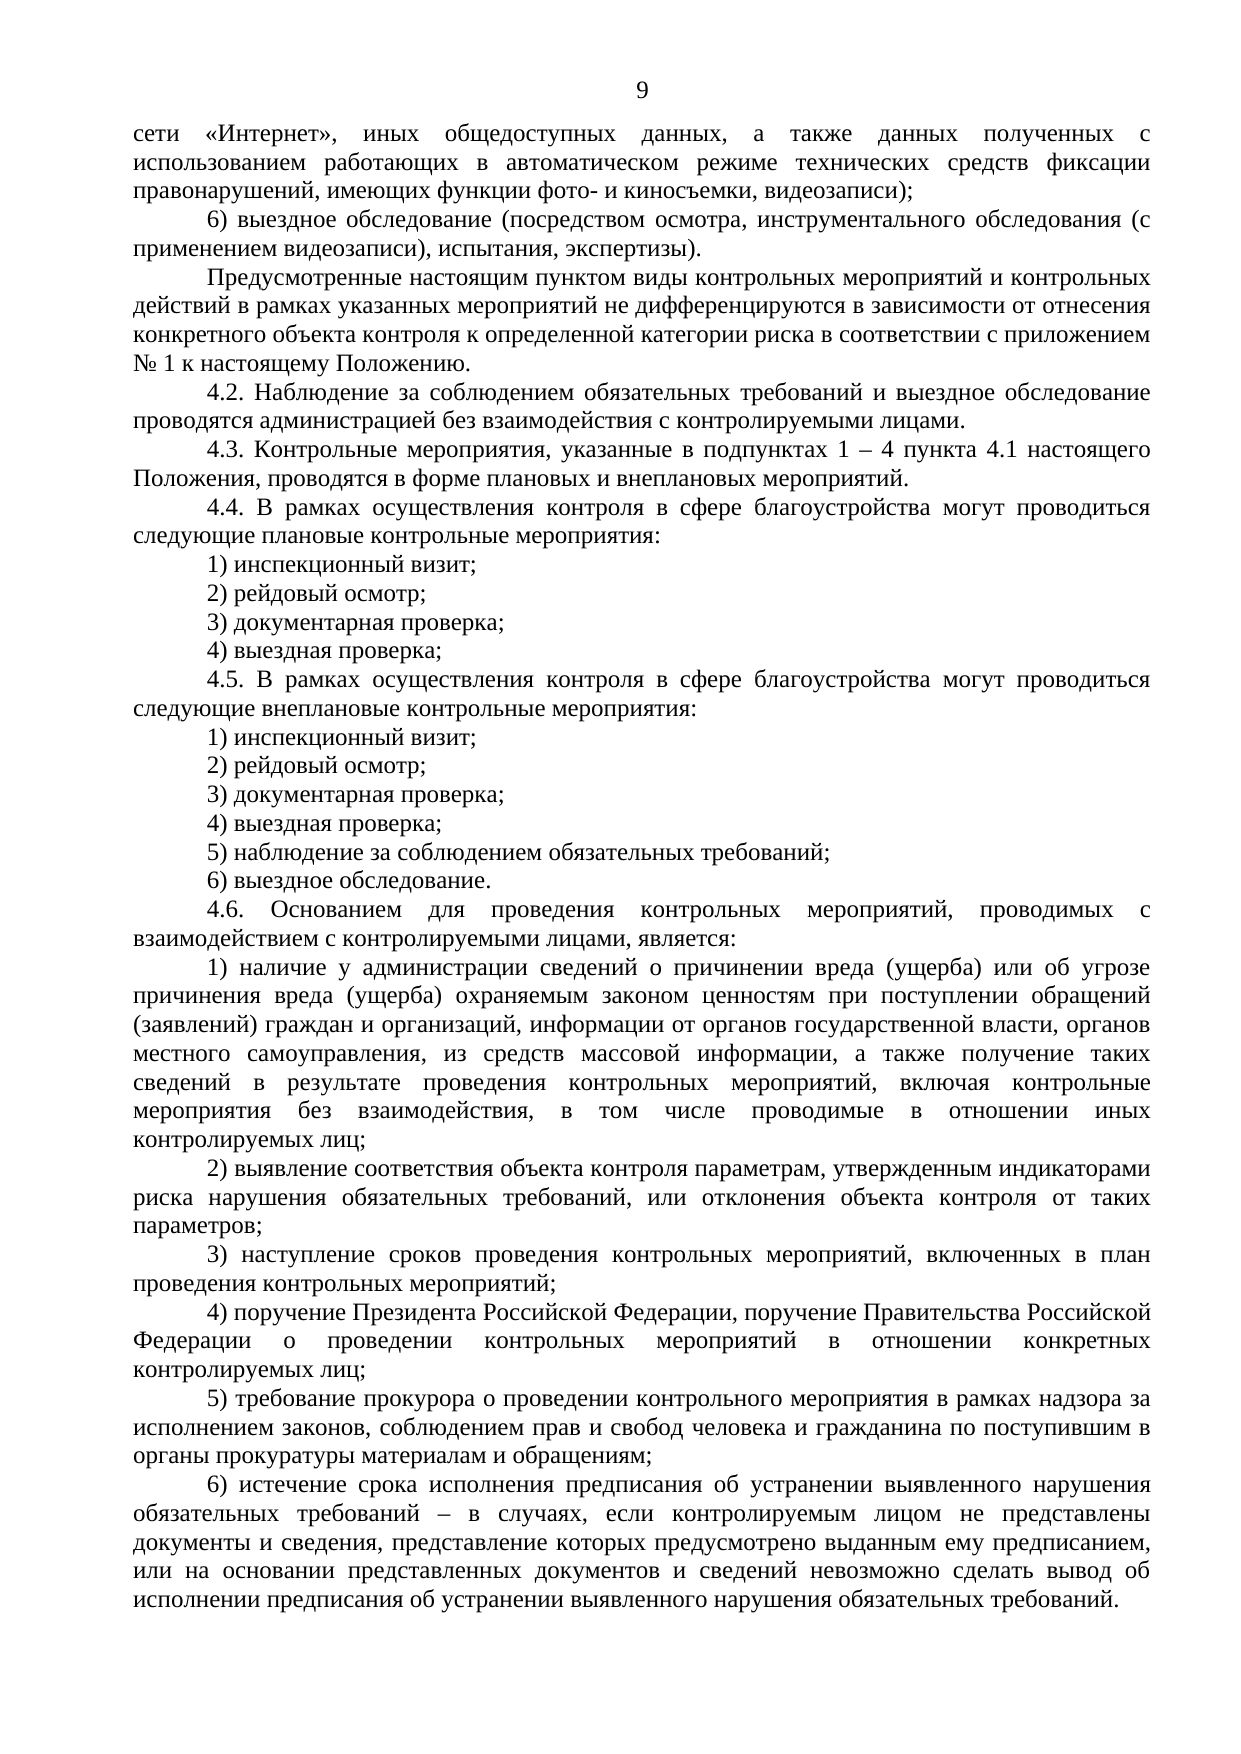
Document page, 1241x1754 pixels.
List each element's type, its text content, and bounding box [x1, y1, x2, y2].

text 5) наблюдение за соблюдением обязательных требований; [133, 837, 1152, 866]
text 4.6. Основанием для проведения контрольных мероприятий, проводимых с взаимодействием с контролируемыми лицами, является: [133, 894, 1152, 952]
text 3) наступление сроков проведения контрольных мероприятий, включенных в план проведения контрольных мероприятий; [133, 1239, 1152, 1297]
text Предусмотренные настоящим пунктом виды контрольных мероприятий и контрольных действий в рамках указанных мероприятий не дифференцируются в зависимости от отнесения конкретного объекта контроля к определенной категории риска в соответствии с приложением № 1 к настоящему Положению. [133, 262, 1152, 377]
text 5) требование прокурора о проведении контрольного мероприятия в рамках надзора за исполнением законов, соблюдением прав и свобод человека и гражданина по поступившим в органы прокуратуры материалам и обращениям; [133, 1383, 1152, 1469]
text 4.4. В рамках осуществления контроля в сфере благоустройства могут проводиться следующие плановые контрольные мероприятия: [133, 492, 1152, 549]
text 2) выявление соответствия объекта контроля параметрам, утвержденным индикаторами риска нарушения обязательных требований, или отклонения объекта контроля от таких параметров; [133, 1153, 1152, 1239]
text 2) рейдовый осмотр; [133, 578, 1152, 607]
text 1) инспекционный визит; [133, 549, 1152, 578]
text 4) выездная проверка; [133, 636, 1152, 664]
text 3) документарная проверка; [133, 779, 1152, 808]
text 6) истечение срока исполнения предписания об устранении выявленного нарушения обязательных требований – в случаях, если контролируемым лицом не представлены документы и сведения, представление которых предусмотрено выданным ему предписанием, или на основании представленных документов и сведений невозможно сделать вывод об исполнении предписания об устранении выявленного нарушения обязательных требований. [133, 1469, 1152, 1613]
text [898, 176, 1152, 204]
text 4) выездная проверка; [133, 808, 1152, 837]
text 2) рейдовый осмотр; [133, 751, 1152, 779]
text 4.3. Контрольные мероприятия, указанные в подпунктах 1 – 4 пункта 4.1 настоящего Положения, проводятся в форме плановых и внеплановых мероприятий. [133, 434, 1152, 492]
text 1) инспекционный визит; [133, 722, 1152, 751]
text 6) выездное обследование. [133, 866, 1152, 894]
text 4.5. В рамках осуществления контроля в сфере благоустройства могут проводиться следующие внеплановые контрольные мероприятия: [133, 664, 1152, 722]
text 6) выездное обследование (посредством осмотра, инструментального обследования (с применением видеозаписи), испытания, экспертизы). [133, 204, 1152, 262]
text 3) документарная проверка; [133, 607, 1152, 636]
text 4.2. Наблюдение за соблюдением обязательных требований и выездное обследование проводятся администрацией без взаимодействия с контролируемыми лицами. [133, 377, 1152, 434]
text 1) наличие у администрации сведений о причинении вреда (ущерба) или об угрозе причинения вреда (ущерба) охраняемым законом ценностям при поступлении обращений (заявлений) граждан и организаций, информации от органов государственной власти, органов местного самоуправления, из средств массовой информации, а также получение таких сведений в результате проведения контрольных мероприятий, включая контрольные мероприятия без взаимодействия, в том числе проводимые в отношении иных контролируемых лиц; [133, 952, 1152, 1153]
text 4) поручение Президента Российской Федерации, поручение Правительства Российской Федерации о проведении контрольных мероприятий в отношении конкретных контролируемых лиц; [133, 1297, 1152, 1383]
